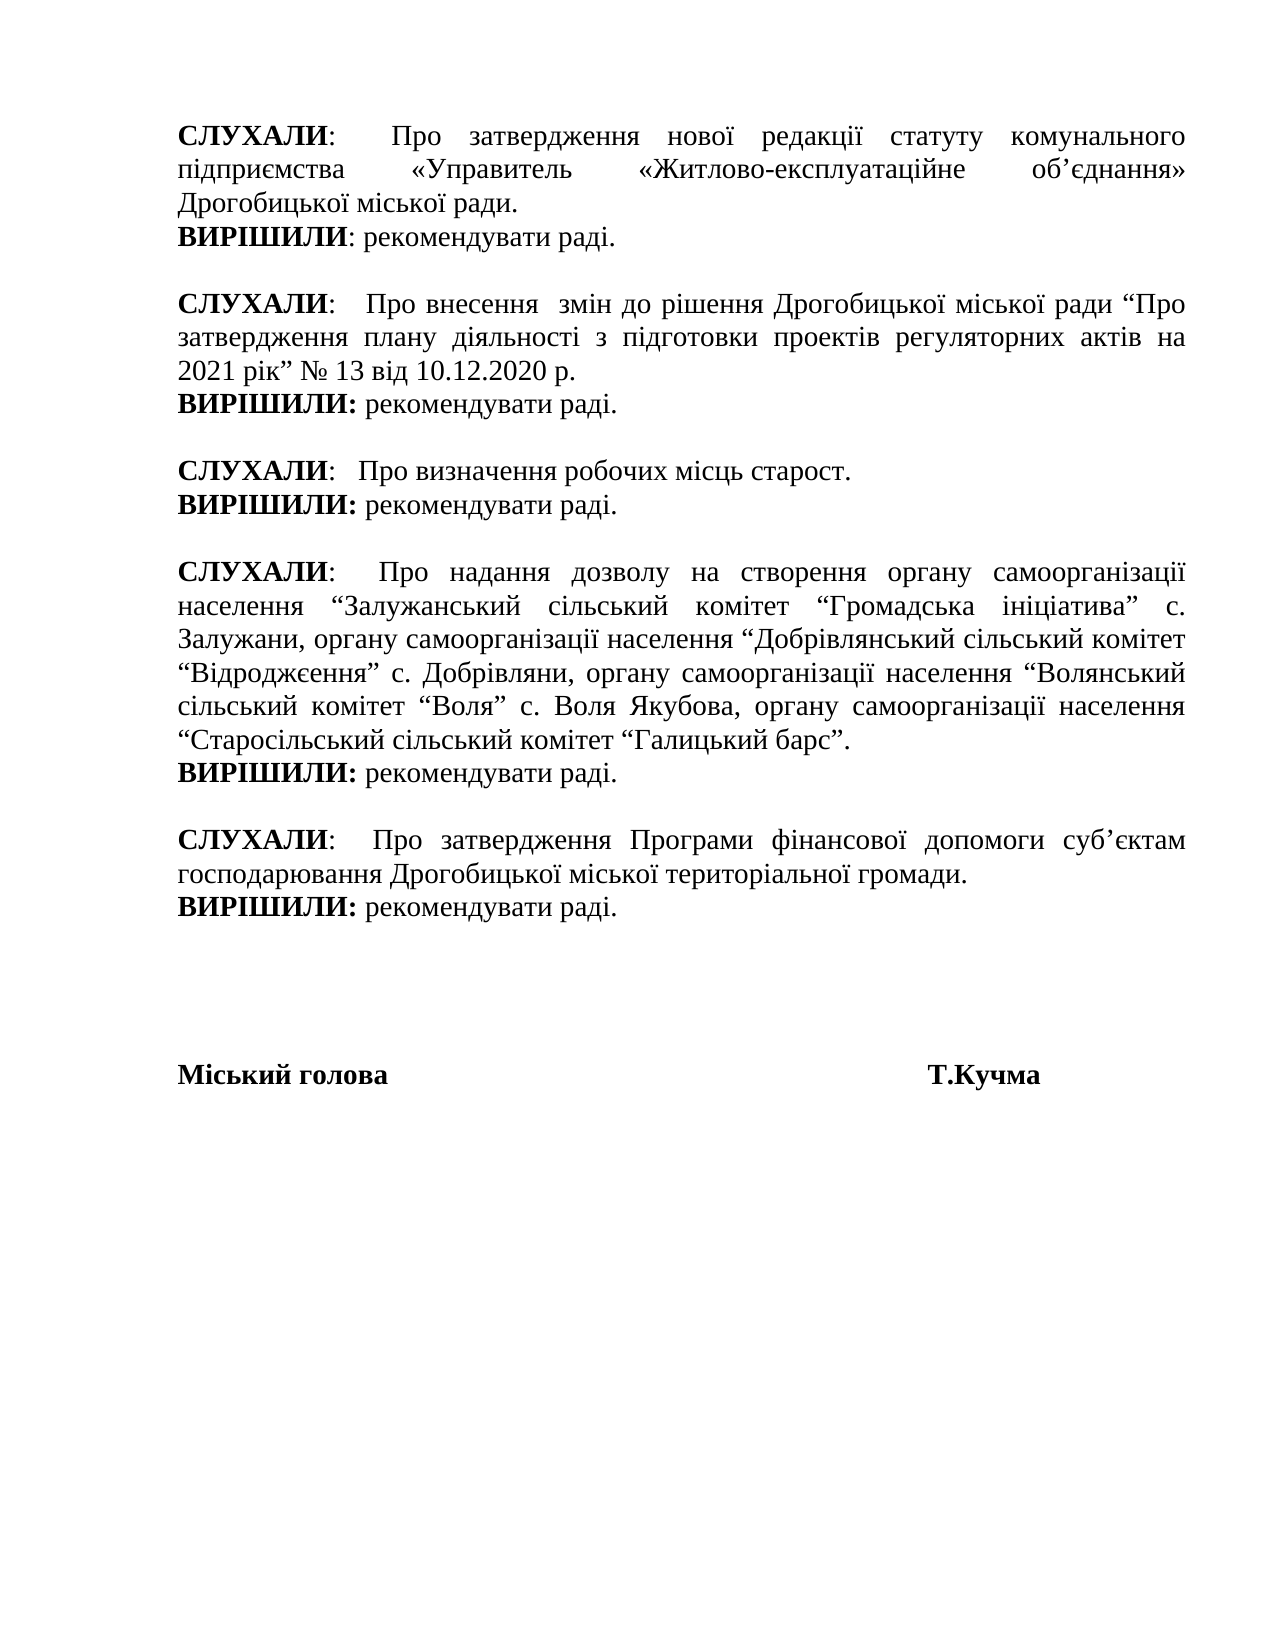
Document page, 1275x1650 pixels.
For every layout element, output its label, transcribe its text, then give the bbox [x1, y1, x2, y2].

text ВИРІШИЛИ: рекомендувати раді. [177, 889, 1186, 923]
text СЛУХАЛИ: Про визначення робочих місць старост. [177, 453, 1187, 487]
text СЛУХАЛИ: Про затвердження нової редакції статуту комунального підприємства «Управитель «Житлово-експлуатаційне об’єднання» Дрогобицької міської ради. [177, 118, 1187, 219]
text СЛУХАЛИ: Про внесення змін до рішення Дрогобицької міської ради “Про затвердження плану діяльності з підготовки проектів регуляторних актів на 2021 рік” № 13 від 10.12.2020 р. [177, 286, 1187, 386]
text СЛУХАЛИ: Про затвердження Програми фінансової допомоги суб’єктам господарювання Дрогобицької міської територіальної громади. [177, 822, 1187, 889]
text ВИРІШИЛИ: рекомендувати раді. [177, 755, 1186, 789]
text ВИРІШИЛИ: рекомендувати раді. [177, 386, 1186, 420]
text ВИРІШИЛИ: рекомендувати раді. [177, 487, 1186, 521]
text СЛУХАЛИ: Про надання дозволу на створення органу самоорганізації населення “Залужанський сільський комітет “Громадська ініціатива” с. Залужани, органу самоорганізації населення “Добрівлянський сільський комітет “Відроджєення” с. Добрівляни, органу самоорганізації населення “Волянський сільський комітет “Воля” с. Воля Якубова, органу самоорганізації населення “Старосільський сільський комітет “Галицький барс”. [177, 554, 1187, 755]
text Міський голова Т.Кучма [177, 1057, 1186, 1091]
text ВИРІШИЛИ: рекомендувати раді. [177, 219, 1186, 252]
